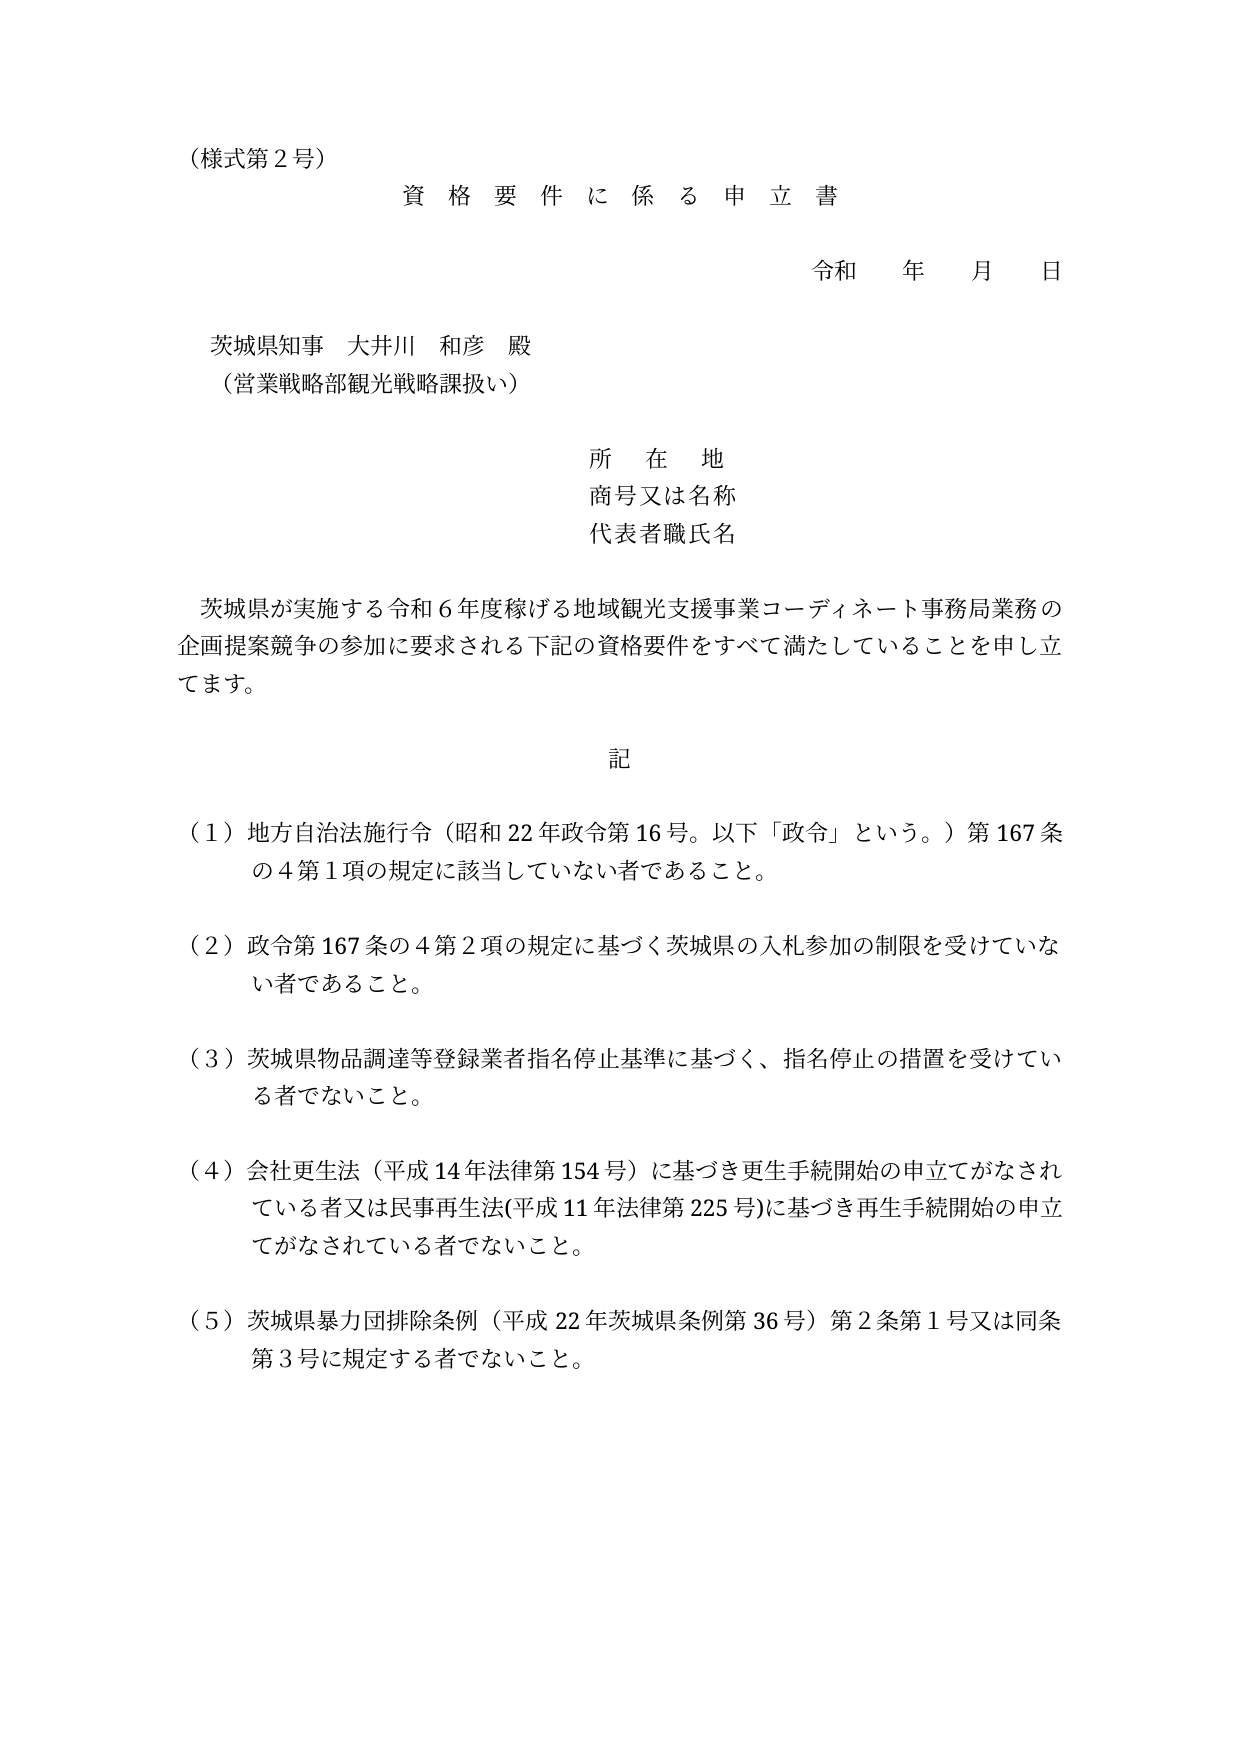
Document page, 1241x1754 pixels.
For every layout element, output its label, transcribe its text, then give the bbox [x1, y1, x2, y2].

text 代表者職氏名 [589, 513, 1063, 551]
text 所 在 地 [589, 438, 1063, 476]
text （様式第２号） [177, 138, 1063, 176]
text （１）地方自治法施行令（昭和22年政令第16号。以下「政令」という。）第167条の４第１項の規定に該当していない者であること。 [177, 813, 1063, 888]
text （営業戦略部観光戦略課扱い） [210, 363, 1063, 401]
text 記 [177, 738, 1063, 776]
text 令和 年 月 日 [177, 251, 1063, 288]
text （５）茨城県暴力団排除条例（平成22年茨城県条例第36号）第２条第１号又は同条第３号に規定する者でないこと。 [177, 1301, 1063, 1376]
text 茨城県が実施する令和６年度稼げる地域観光支援事業コーディネート事務局業務の企画提案競争の参加に要求される下記の資格要件をすべて満たしていることを申し立てます。 [177, 588, 1063, 701]
text （４）会社更生法（平成14年法律第154号）に基づき更生手続開始の申立てがなされている者又は民事再生法(平成11年法律第225号)に基づき再生手続開始の申立てがなされている者でないこと。 [177, 1151, 1063, 1263]
text （２）政令第167条の４第２項の規定に基づく茨城県の入札参加の制限を受けていない者であること。 [177, 926, 1063, 1001]
text 商号又は名称 [589, 476, 1063, 513]
text 資 格 要 件 に 係 る 申 立 書 [177, 176, 1063, 213]
text （３）茨城県物品調達等登録業者指名停止基準に基づく、指名停止の措置を受けている者でないこと。 [177, 1038, 1063, 1113]
text 茨城県知事 大井川 和彦 殿 [210, 326, 1063, 363]
